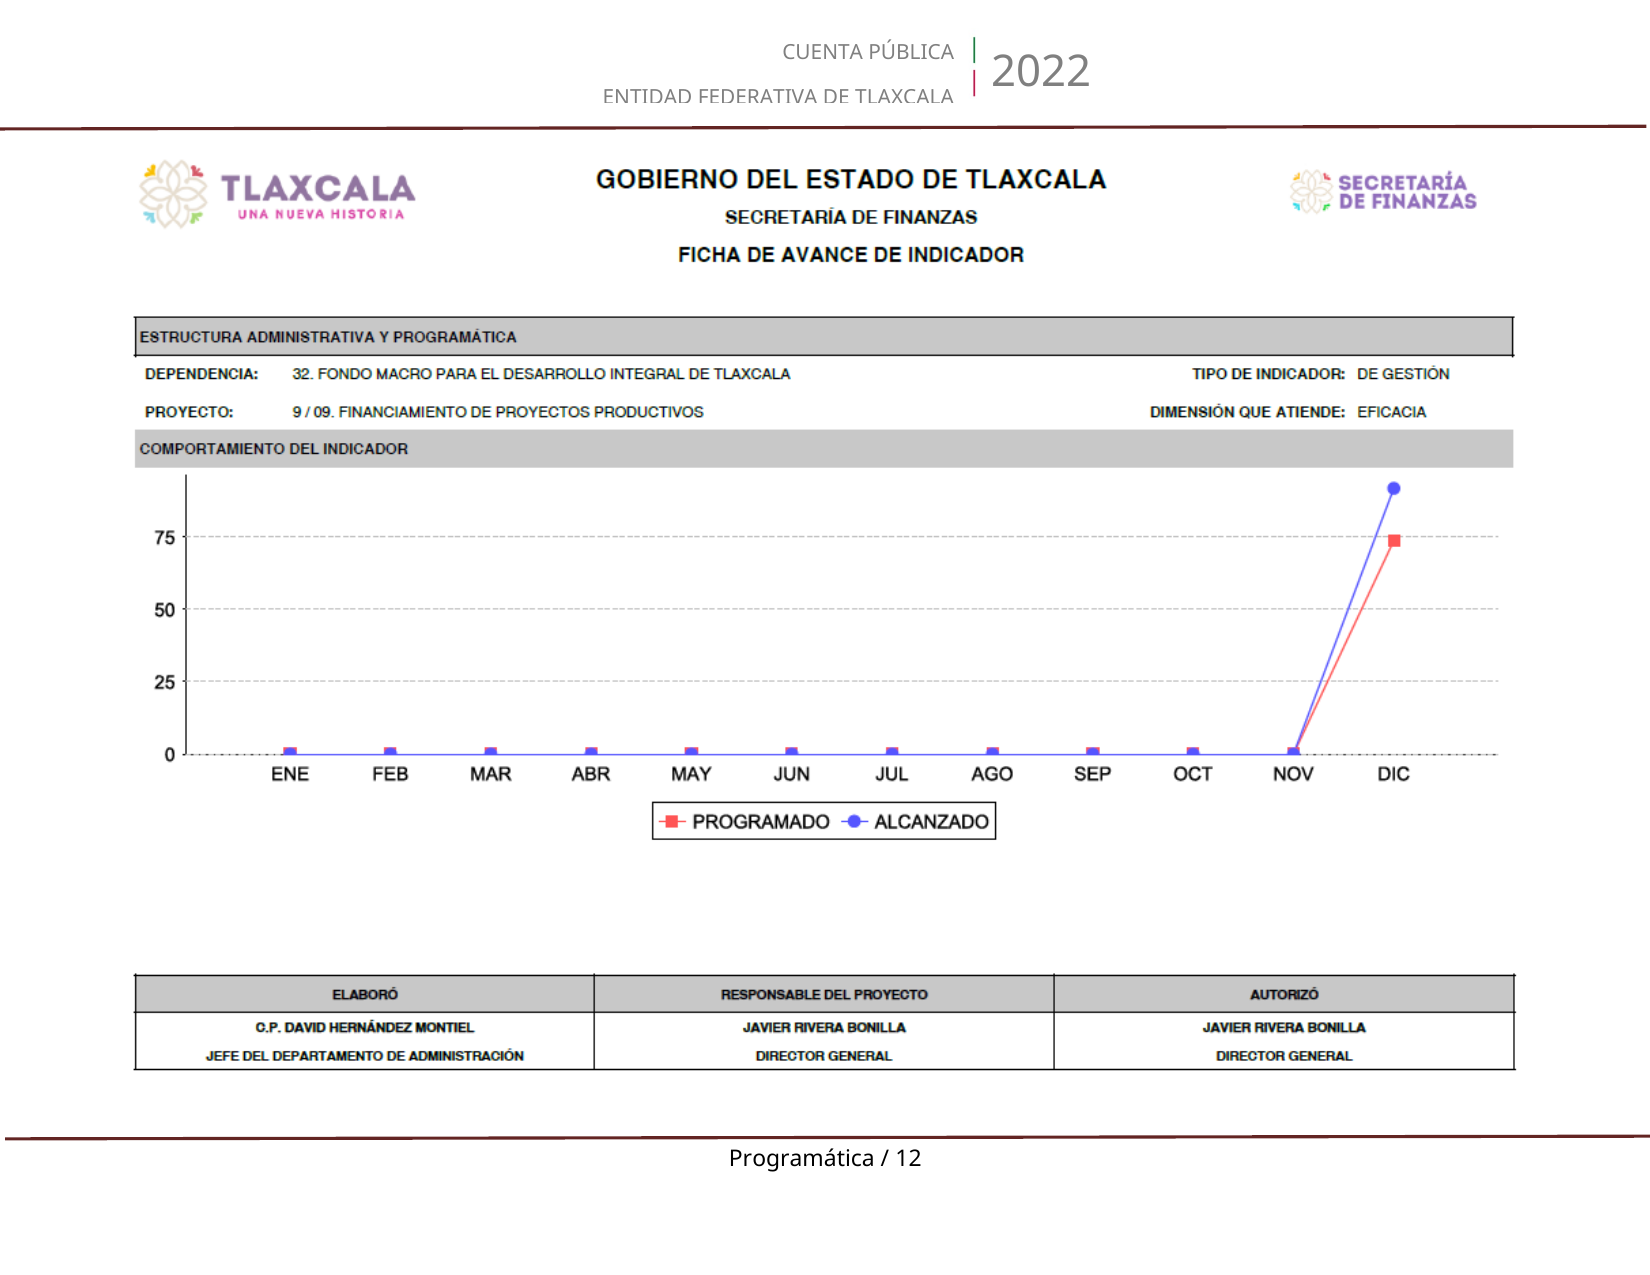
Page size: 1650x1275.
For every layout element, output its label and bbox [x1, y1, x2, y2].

picture [968, 28, 985, 99]
picture [127, 150, 1523, 1084]
